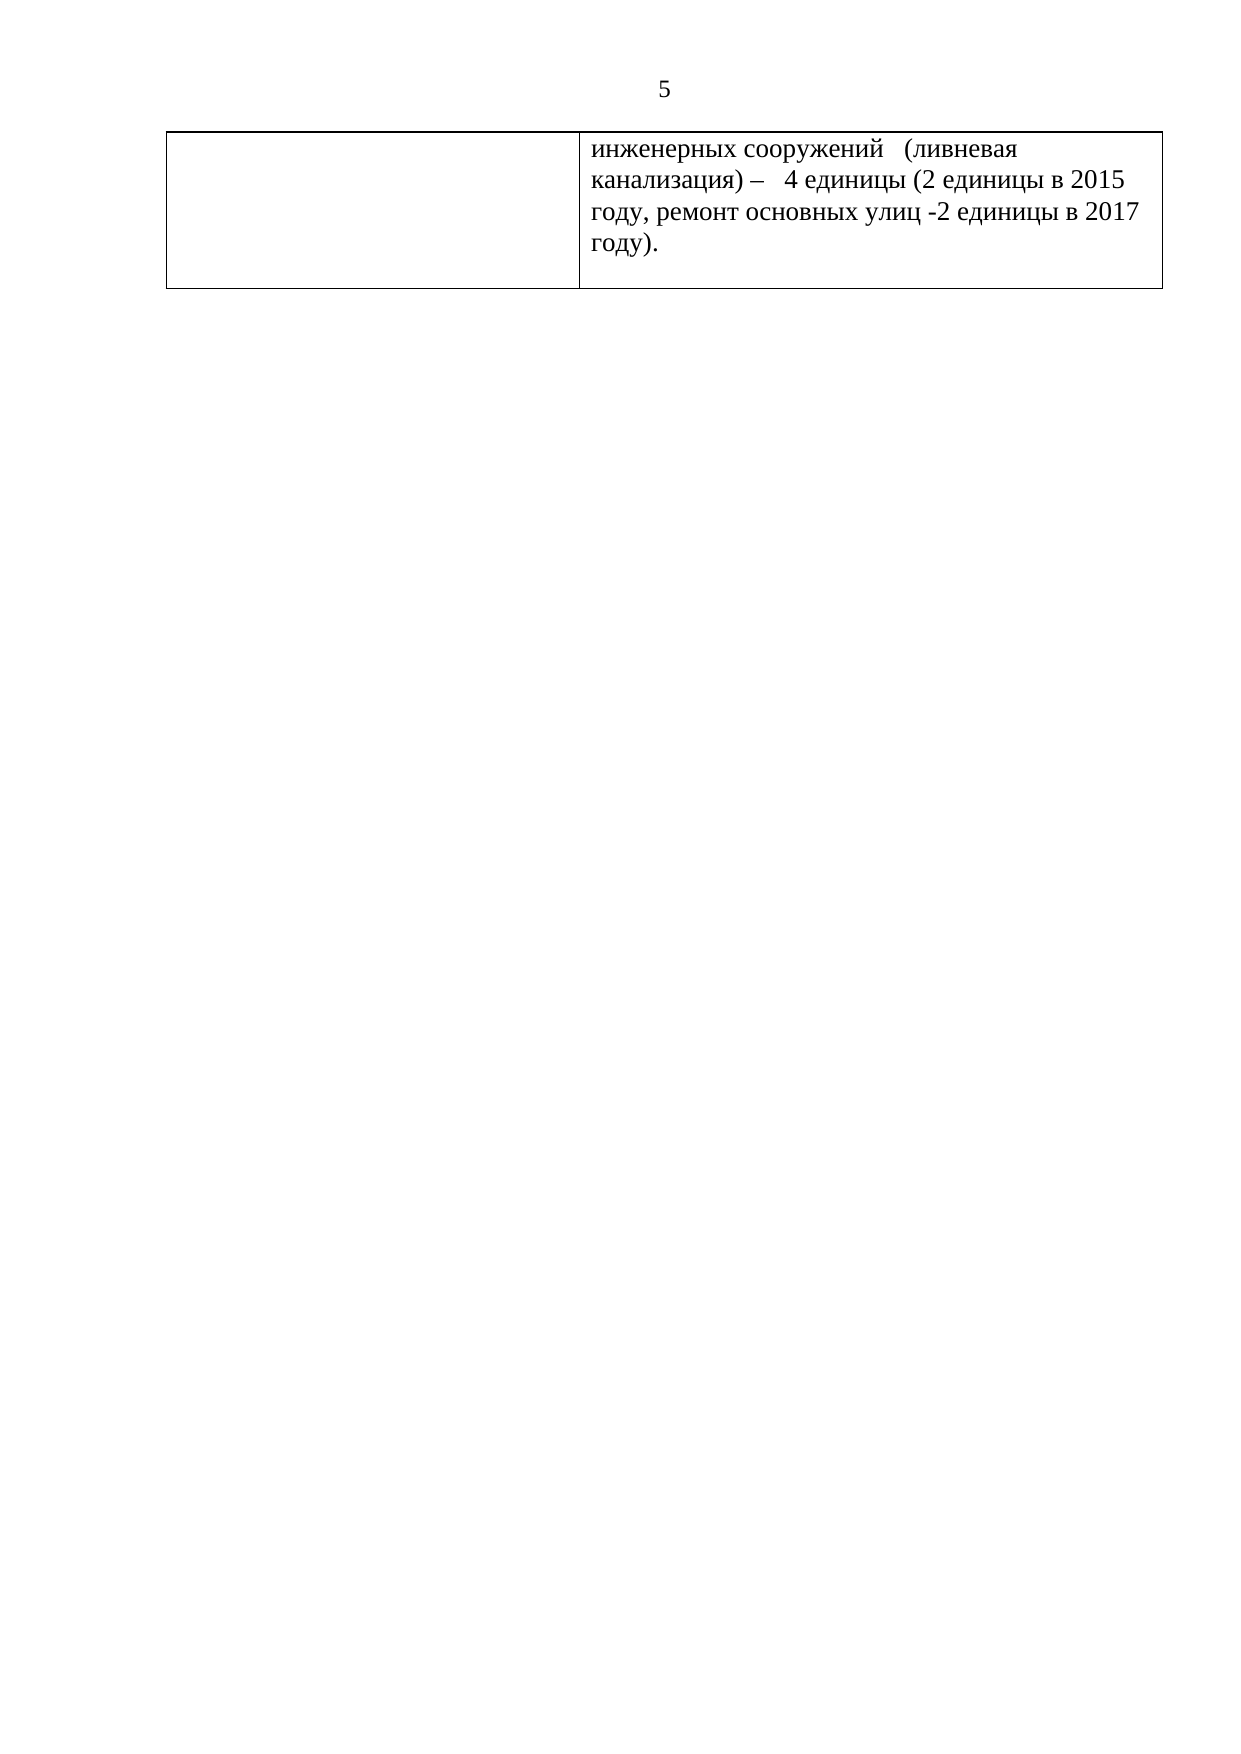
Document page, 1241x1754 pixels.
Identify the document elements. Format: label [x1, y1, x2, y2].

table_cell [167, 133, 579, 288]
table_cell [580, 133, 1162, 288]
